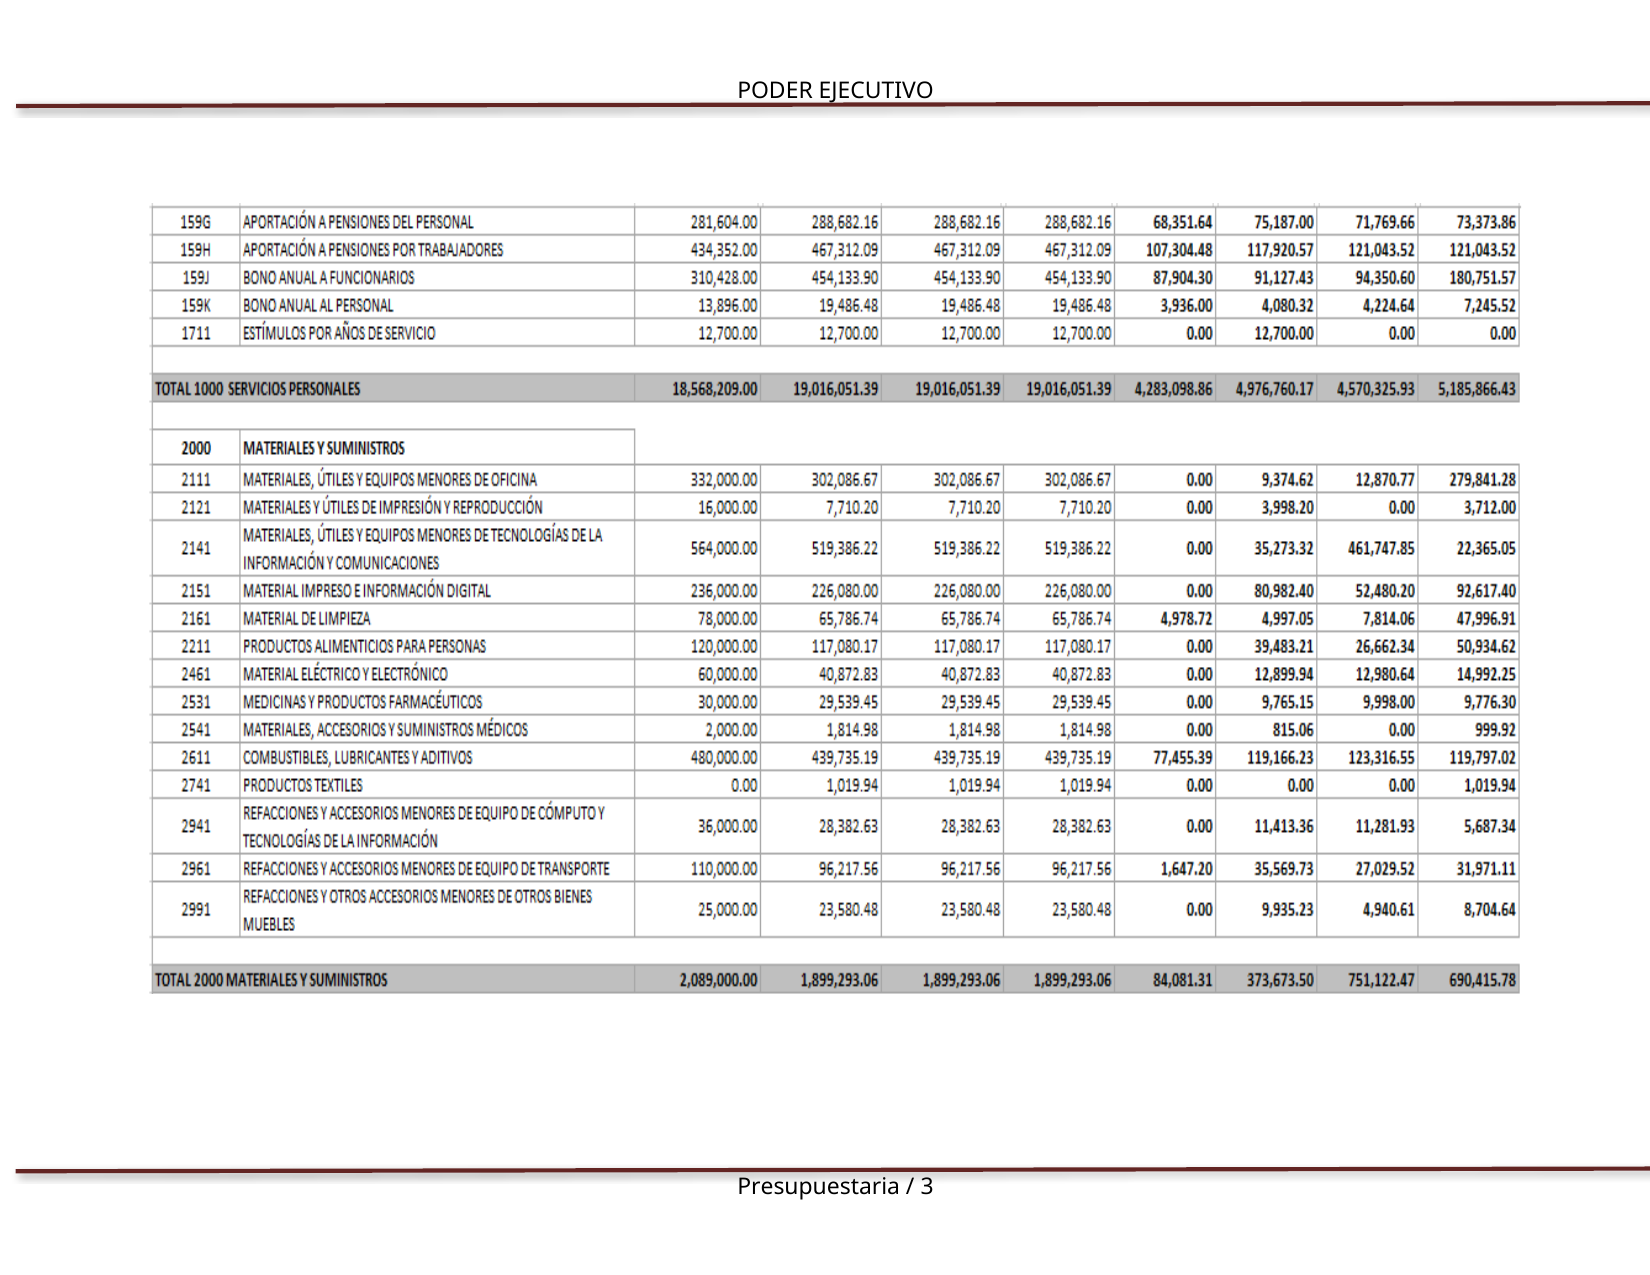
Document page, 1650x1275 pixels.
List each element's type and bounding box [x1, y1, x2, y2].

picture [149, 203, 1522, 994]
